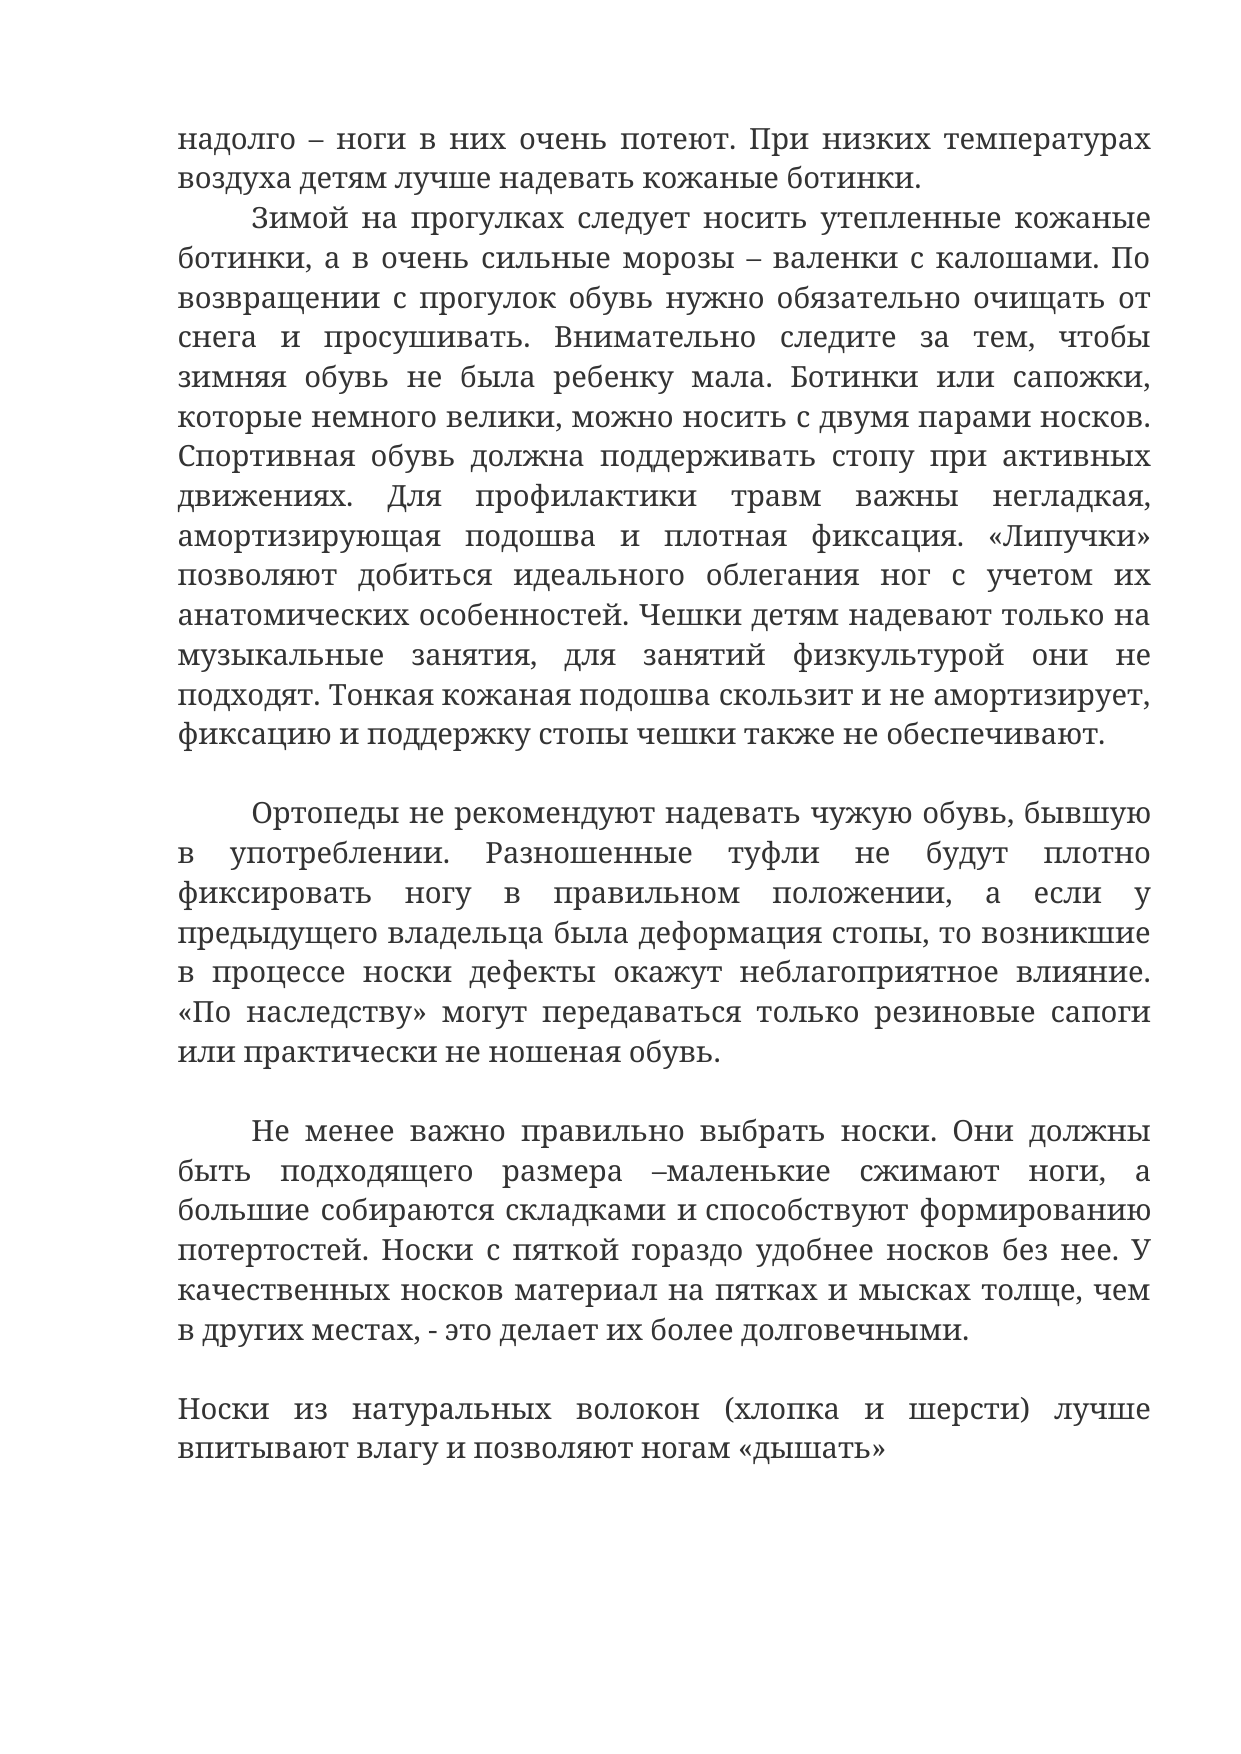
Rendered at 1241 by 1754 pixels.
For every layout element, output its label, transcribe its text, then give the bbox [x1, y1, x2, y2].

text Носки из натуральных волокон (хлопка и шерсти) лучше впитывают влагу и позволяют ногам «дышать» [177, 1348, 1152, 1467]
text Ортопеды не рекомендуют надевать чужую обувь, бывшую в употреблении. Разношенные туфли не будут плотно фиксировать ногу в правильном положении, а если у предыдущего владельца была деформация стопы, то возникшие в процессе носки дефекты окажут неблагоприятное влияние. «По наследству» могут передаваться только резиновые сапоги или практически не ношеная обувь. [177, 793, 1152, 1071]
text Не менее важно правильно выбрать носки. Они должны быть подходящего размера –маленькие сжимают ноги, а большие собираются складками и способствуют формированию потертостей. Носки с пяткой гораздо удобнее носков без нее. У качественных носков материал на пятках и мысках толще, чем в других местах, - это делает их более долговечными. [177, 1110, 1152, 1348]
text Зимой на прогулках следует носить утепленные кожаные ботинки, а в очень сильные морозы – валенки с калошами. По возвращении с прогулок обувь нужно обязательно очищать от снега и просушивать. Внимательно следите за тем, чтобы зимняя обувь не была ребенку мала. Ботинки или сапожки, которые немного велики, можно носить с двумя парами носков. Спортивная обувь должна поддерживать стопу при активных движениях. Для профилактики травм важны негладкая, амортизирующая подошва и плотная фиксация. «Липучки» позволяют добиться идеального облегания ног с учетом их анатомических особенностей. Чешки детям надевают только на музыкальные занятия, для занятий физкультурой они не подходят. Тонкая кожаная подошва скользит и не амортизирует, фиксацию и поддержку стопы чешки также не обеспечивают. [177, 197, 1152, 753]
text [177, 118, 1152, 197]
